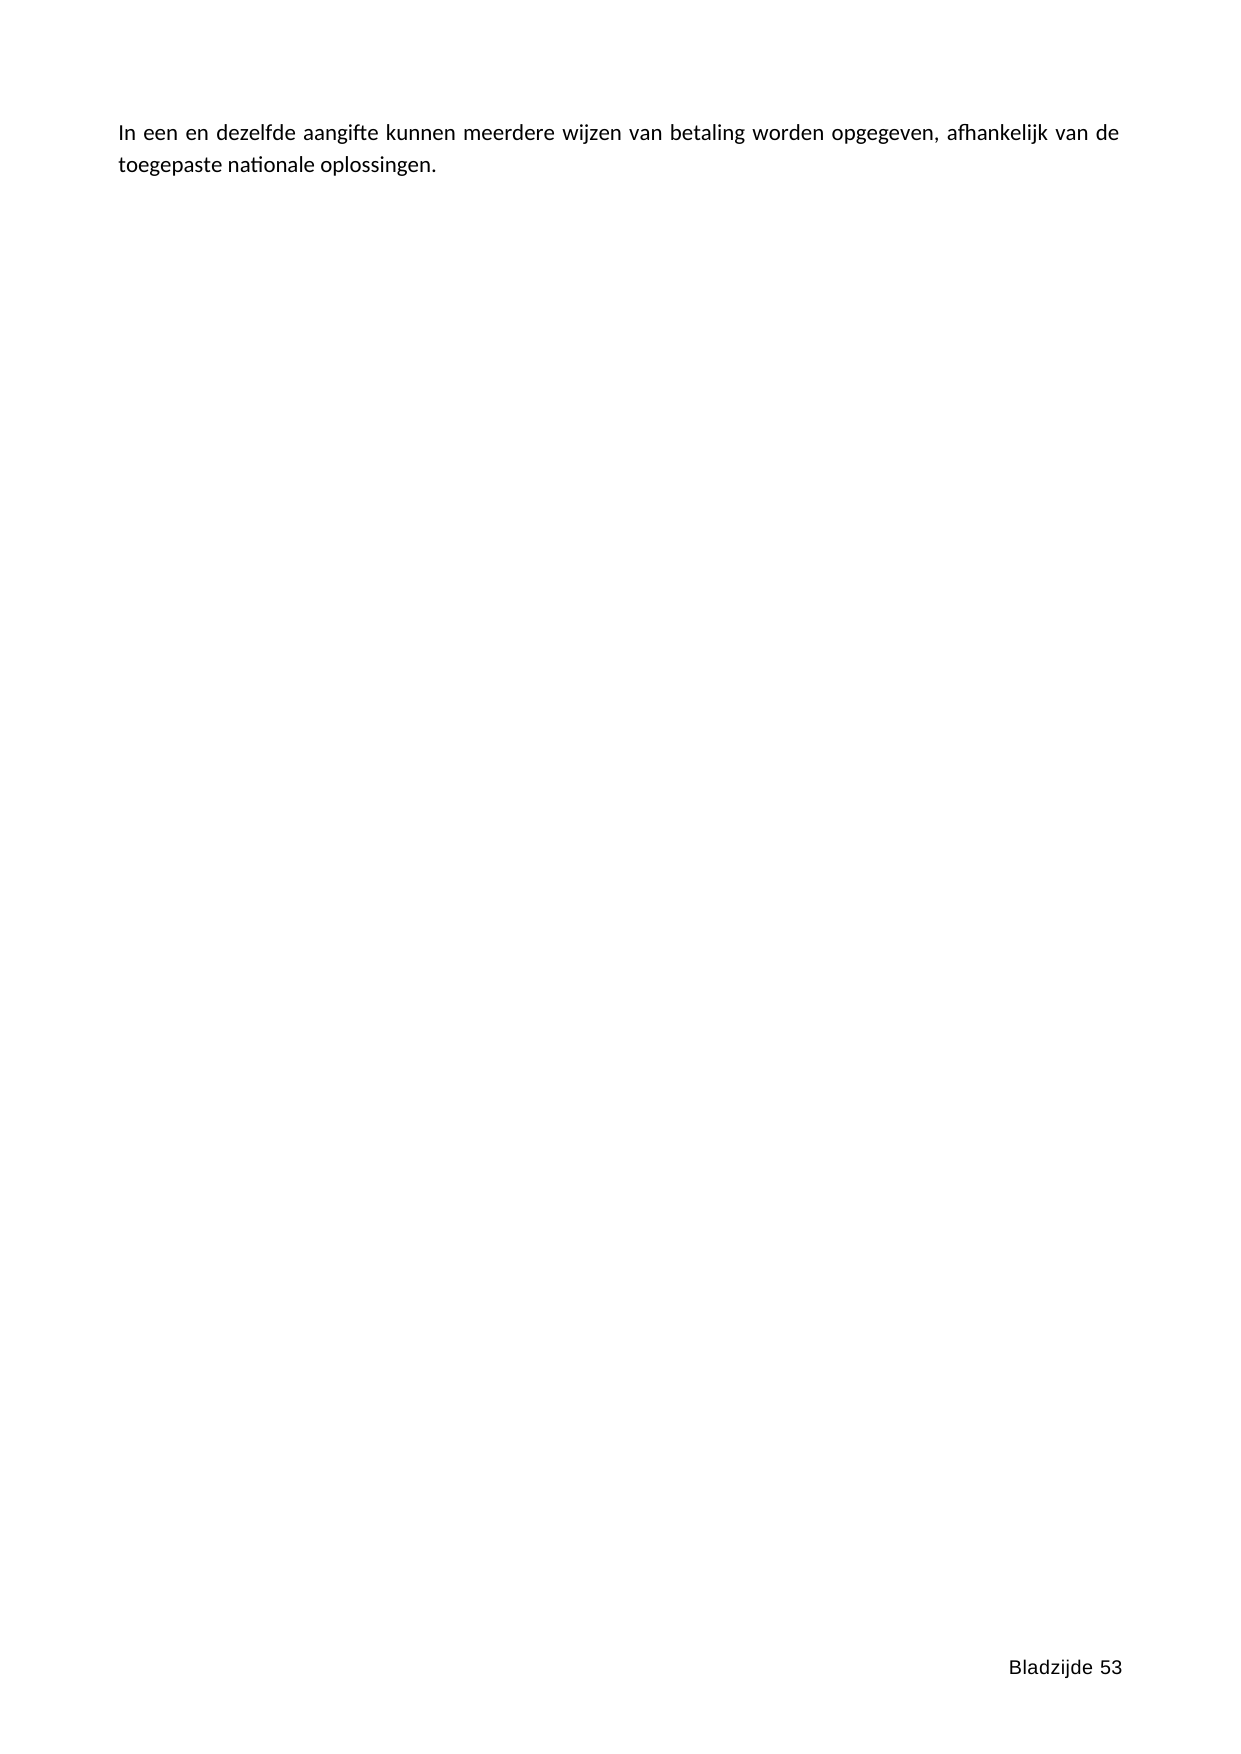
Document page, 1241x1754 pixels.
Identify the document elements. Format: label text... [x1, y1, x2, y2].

text In een en dezelfde aangifte kunnen meerdere wijzen van betaling worden opgegeven, afhankelijk van de toegepaste nationale oplossingen. [118, 118, 1122, 178]
